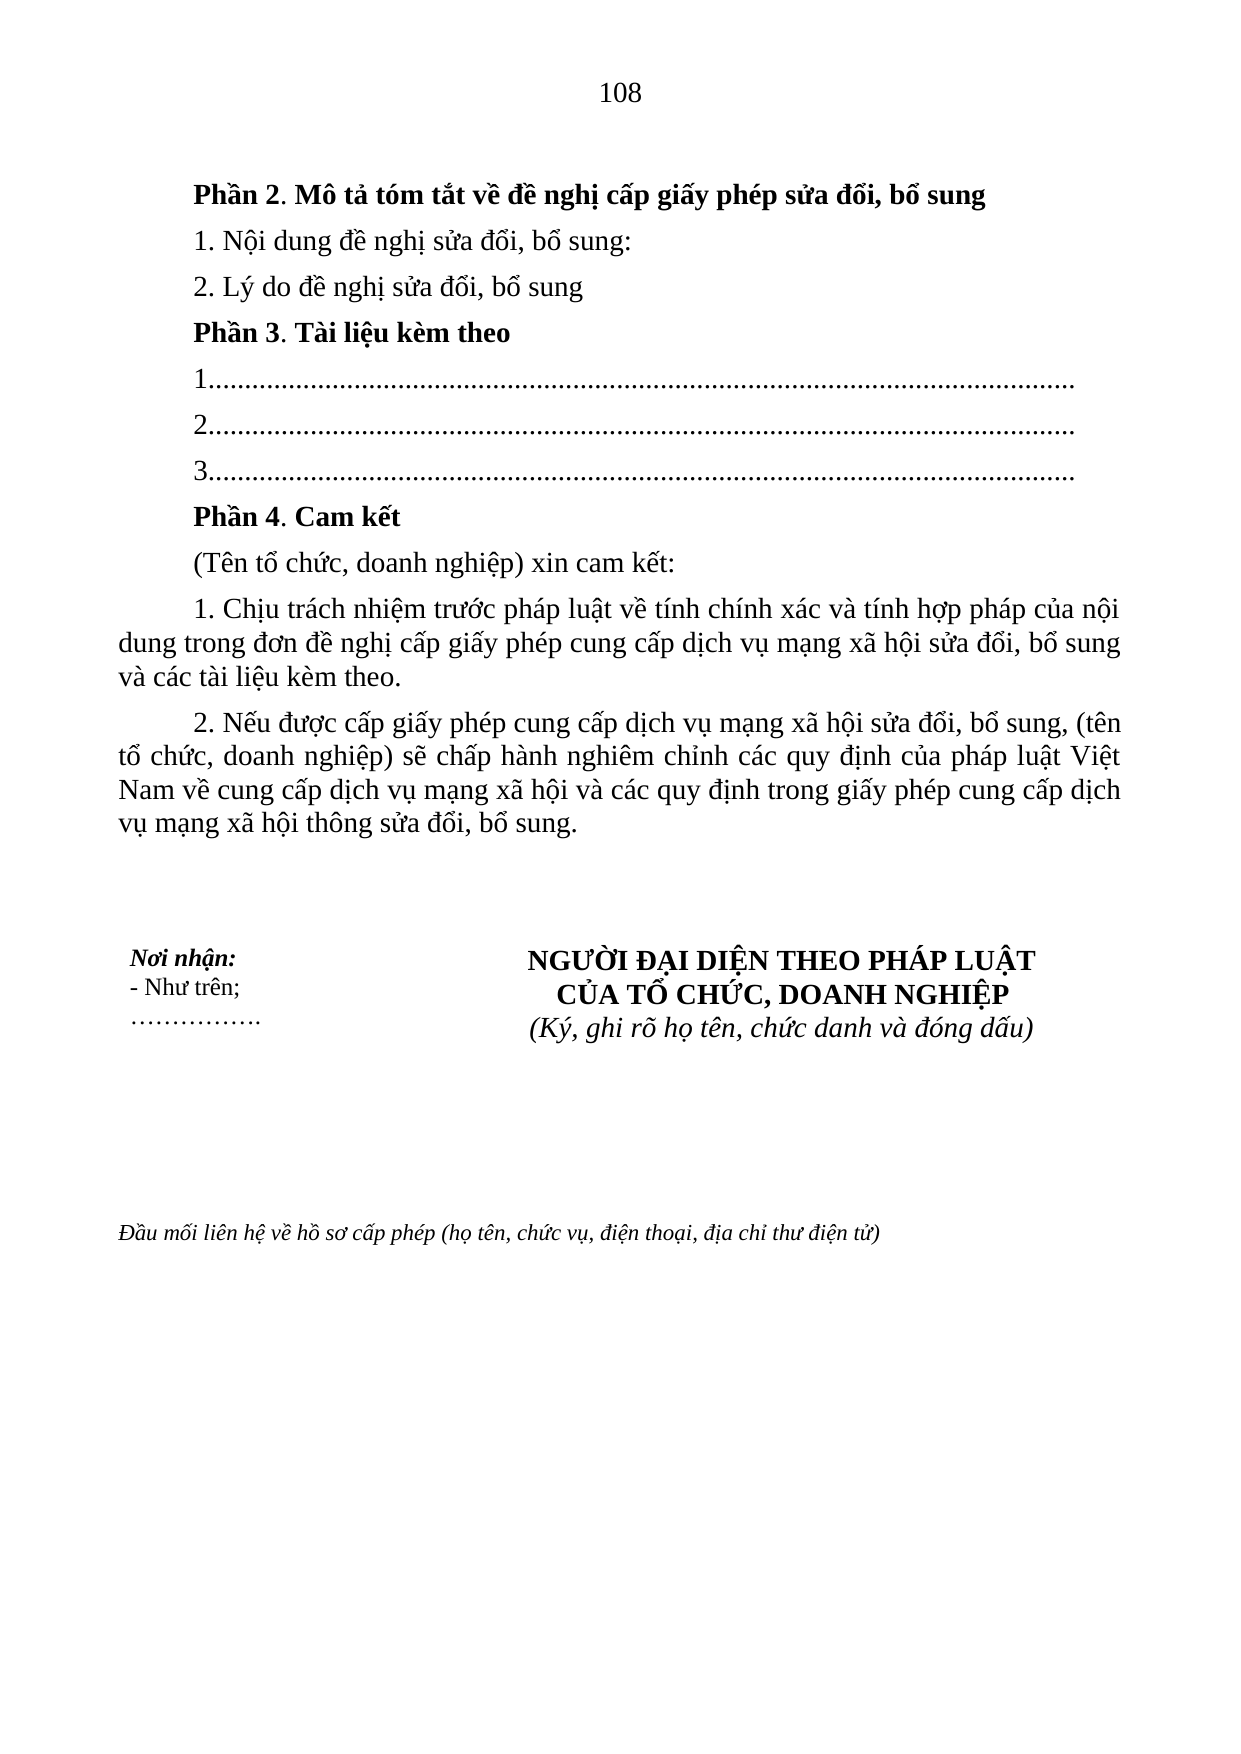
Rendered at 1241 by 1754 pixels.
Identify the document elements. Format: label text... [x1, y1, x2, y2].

text Đầu mối liên hệ về hồ sơ cấp phép (họ tên, chức vụ, điện thoại, địa chỉ thư điện tử) [118, 1219, 1122, 1246]
text Phần 3. Tài liệu kèm theo [118, 315, 1122, 349]
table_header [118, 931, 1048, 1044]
text 1....................................................................................................................... [118, 361, 1122, 395]
text 2. Lý do đề nghị sửa đổi, bổ sung [118, 269, 1122, 303]
text 3....................................................................................................................... [118, 453, 1122, 487]
text 2. Nếu được cấp giấy phép cung cấp dịch vụ mạng xã hội sửa đổi, bổ sung, (tên tổ chức, doanh nghiệp) sẽ chấp hành nghiêm chỉnh các quy định của pháp luật Việt Nam về cung cấp dịch vụ mạng xã hội và các quy định trong giấy phép cung cấp dịch vụ mạng xã hội thông sửa đổi, bổ sung. [118, 705, 1122, 839]
text Phần 4. Cam kết [118, 499, 1122, 533]
list 1. Nội dung đề nghị sửa đổi, bổ sung: [193, 223, 1122, 257]
text (Tên tổ chức, doanh nghiệp) xin cam kết: [118, 546, 1122, 579]
text 2....................................................................................................................... [118, 407, 1122, 441]
text 1. Chịu trách nhiệm trước pháp luật về tính chính xác và tính hợp pháp của nội dung trong đơn đề nghị cấp giấy phép cung cấp dịch vụ mạng xã hội sửa đổi, bổ sung và các tài liệu kèm theo. [118, 592, 1122, 692]
text Phần 2. Mô tả tóm tắt về đề nghị cấp giấy phép sửa đổi, bổ sung [118, 177, 1122, 211]
